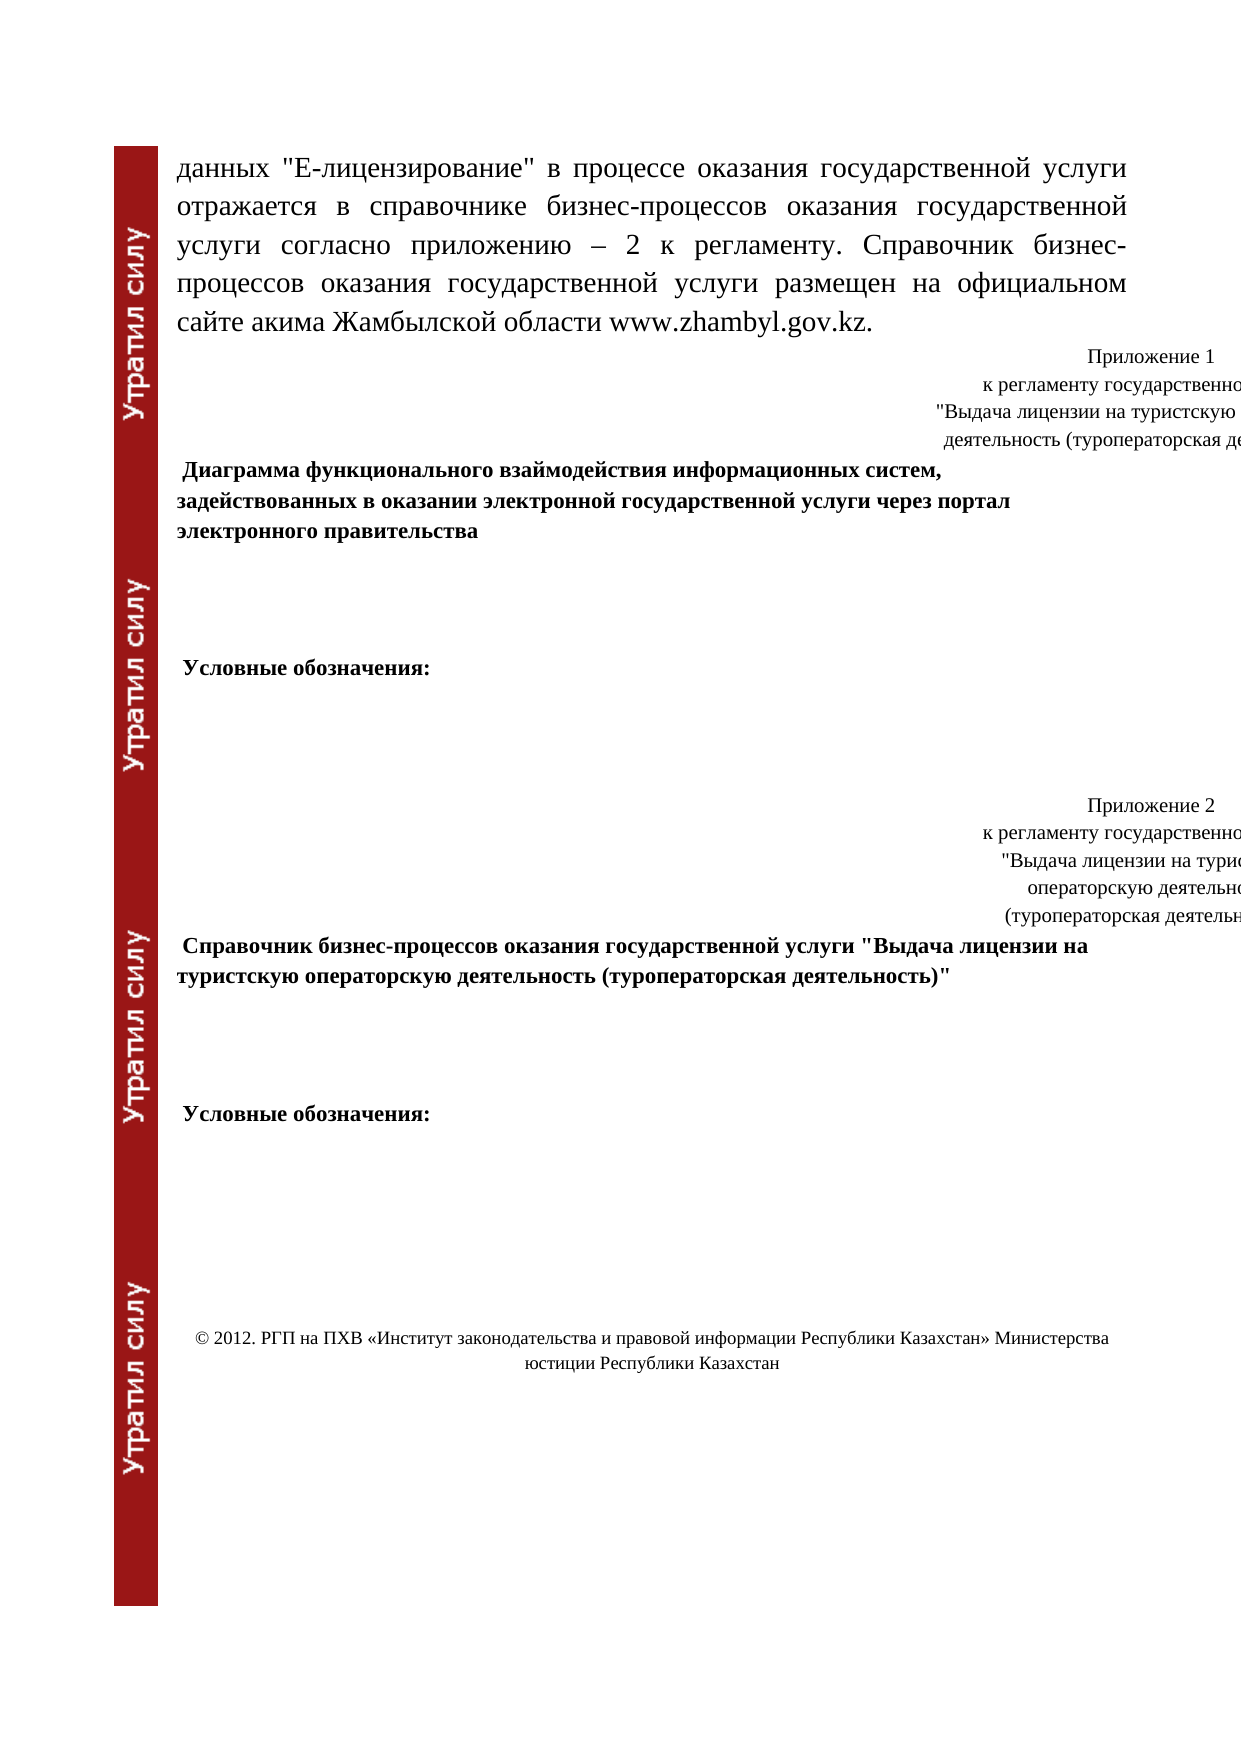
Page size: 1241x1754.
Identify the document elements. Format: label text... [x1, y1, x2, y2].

text Условные обозначения: [112, 654, 1128, 680]
picture [114, 680, 158, 791]
picture [114, 338, 158, 343]
picture [114, 989, 158, 1099]
text Справочник бизнес-процессов оказания государственной услуги "Выдача лицензии на туристскую операторскую деятельность (туроператорская деятельность)" [112, 932, 1128, 989]
text Диаграмма функционального взаймодействия информационных систем, задействованных в оказании электронной государственной услуги через портал электронного правительства [112, 457, 1128, 543]
text Условные обозначения: [112, 1099, 1128, 1126]
table_header [101, 343, 912, 457]
picture [114, 146, 158, 150]
table_header Приложение 1 к регламенту государственной услуги "Выдача лицензии на туристскую операторскую деятельность (туроператорская деятельность)" [912, 343, 1240, 457]
picture [114, 1126, 158, 1327]
text © 2012. РГП на ПХВ «Институт законодательства и правовой информации Республики Казахстан» Министерства юстиции Республики Казахстан [112, 1327, 1128, 1373]
table_header [101, 791, 912, 932]
picture [114, 1373, 158, 1606]
picture [114, 543, 158, 654]
table_header Приложение 2 к регламенту государственной услуги "Выдача лицензии на туристскую операторскую деятельность (туроператорская деятельность)" [912, 791, 1240, 932]
